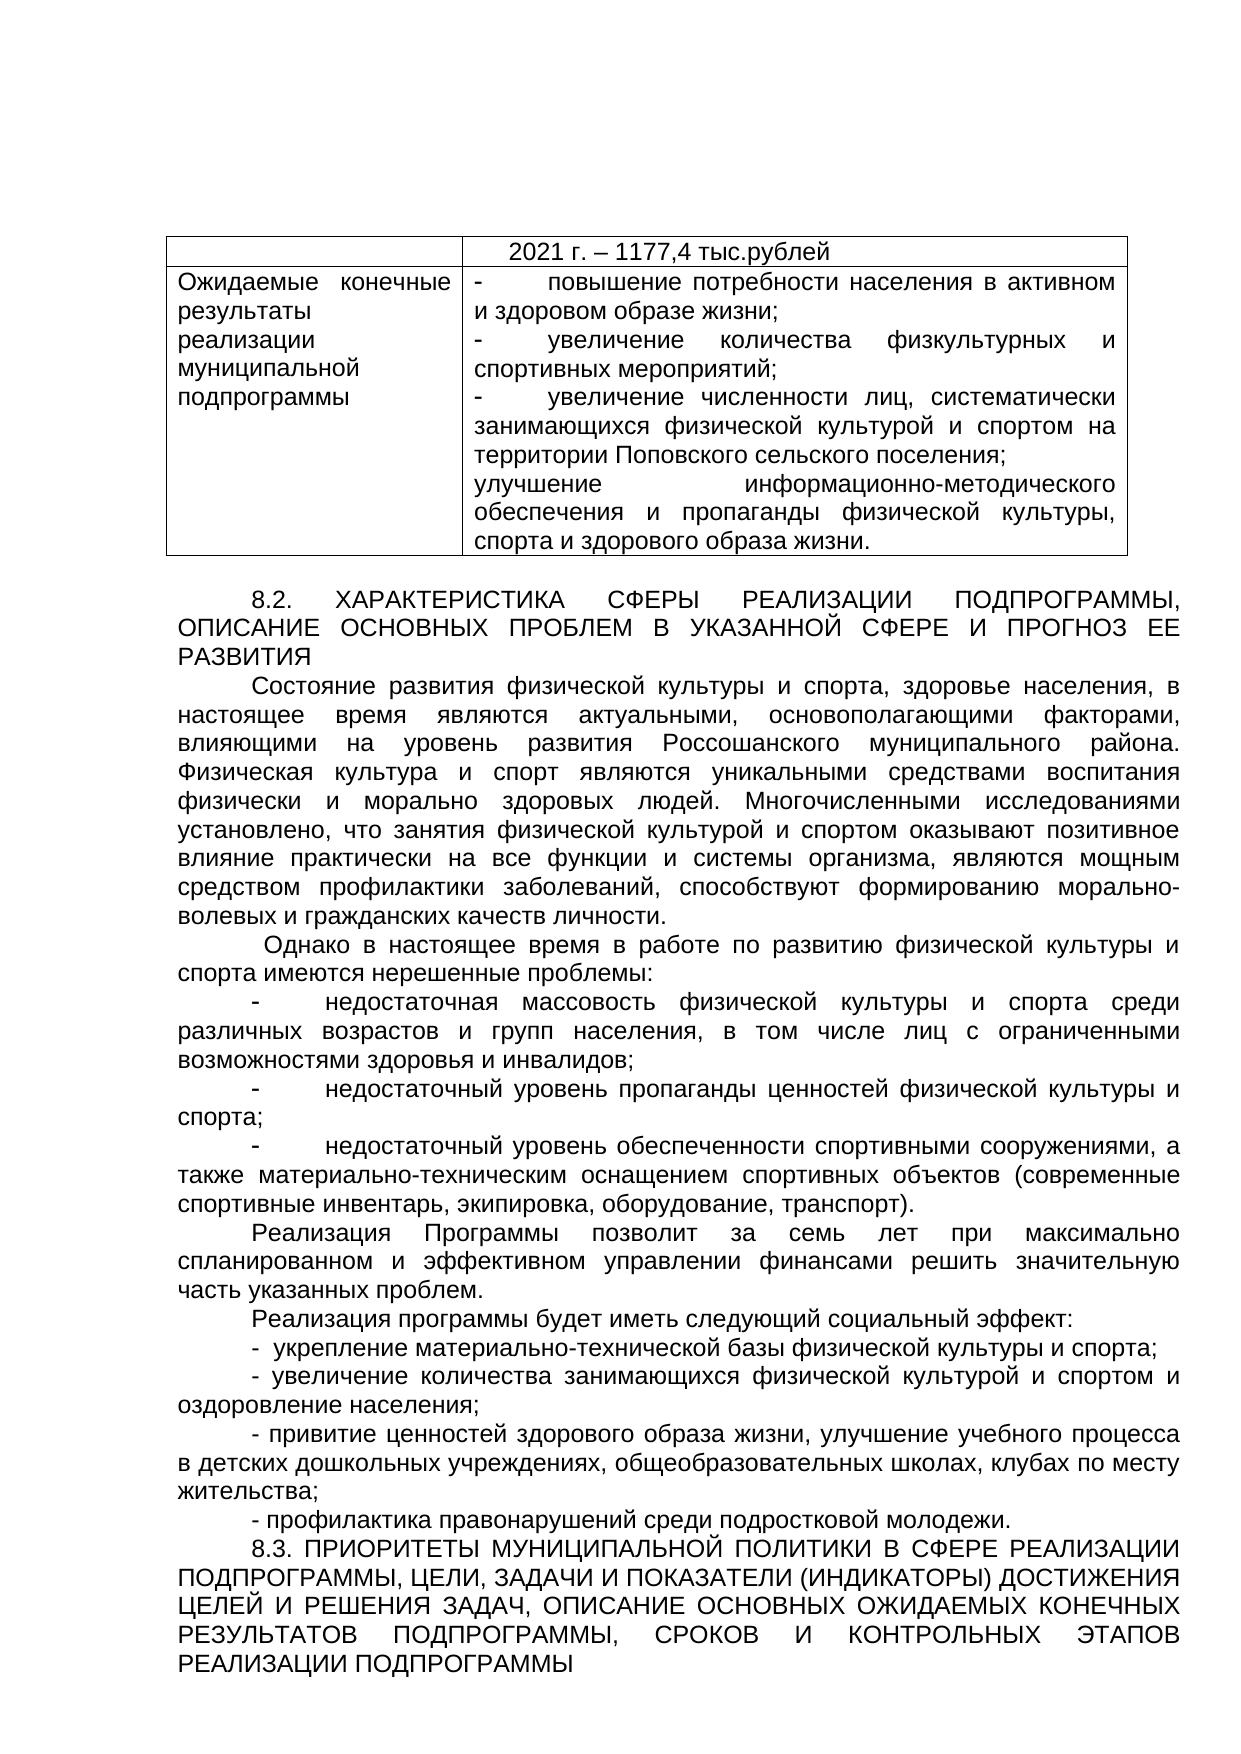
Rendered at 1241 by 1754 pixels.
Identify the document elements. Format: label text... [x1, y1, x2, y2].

table_cell повышение потребности населения в активном и здоровом образе жизни; увеличение количества физкультурных и спортивных мероприятий; увеличение численности лиц, систематически занимающихся физической культурой и спортом на территории Поповского сельского поселения; улучшение информационно-методического обеспечения и пропаганды физической культуры, спорта и здорового образа жизни. [463, 267, 1127, 555]
list недостаточный уровень обеспеченности спортивными сооружениями, а также материально-техническим оснащением спортивных объектов (современные спортивные инвентарь, экипировка, оборудование, транспорт). [177, 1131, 1181, 1217]
text - профилактика правонарушений среди подростковой молодежи. [177, 1505, 1181, 1534]
text - укрепление материально-технической базы физической культуры и спорта; [177, 1332, 1181, 1361]
text - привитие ценностей здорового образа жизни, улучшение учебного процесса в детских дошкольных учреждениях, общеобразовательных школах, клубах по месту жительства; [177, 1419, 1181, 1505]
text Реализация Программы позволит за семь лет при максимально спланированном и эффективном управлении финансами решить значительную часть указанных проблем. [177, 1217, 1181, 1304]
text Реализация программы будет иметь следующий социальный эффект: [177, 1304, 1181, 1332]
text - увеличение количества занимающихся физической культурой и спортом и оздоровление населения; [177, 1361, 1181, 1419]
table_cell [167, 237, 462, 266]
text 8.2. ХАРАКТЕРИСТИКА СФЕРЫ РЕАЛИЗАЦИИ ПОДПРОГРАММЫ, ОПИСАНИЕ ОСНОВНЫХ ПРОБЛЕМ В УКАЗАННОЙ СФЕРЕ И ПРОГНОЗ ЕЕ РАЗВИТИЯ [177, 585, 1181, 671]
table_cell Ожидаемые конечные результаты реализации муниципальной подпрограммы [167, 267, 462, 555]
text Состояние развития физической культуры и спорта, здоровье населения, в настоящее время являются актуальными, основополагающими факторами, влияющими на уровень развития Россошанского муниципального района. Физическая культура и спорт являются уникальными средствами воспитания физически и морально здоровых людей. Многочисленными исследованиями установлено, что занятия физической культурой и спортом оказывают позитивное влияние практически на все функции и системы организма, являются мощным средством профилактики заболеваний, способствуют формированию морально-волевых и гражданских качеств личности. [177, 671, 1181, 930]
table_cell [463, 237, 1127, 266]
list недостаточная массовость физической культуры и спорта среди различных возрастов и групп населения, в том числе лиц с ограниченными возможностями здоровья и инвалидов; [177, 987, 1181, 1073]
text Однако в настоящее время в работе по развитию физической культуры и спорта имеются нерешенные проблемы: [177, 930, 1181, 987]
text 8.3. ПРИОРИТЕТЫ МУНИЦИПАЛЬНОЙ ПОЛИТИКИ В СФЕРЕ РЕАЛИЗАЦИИ ПОДПРОГРАММЫ, ЦЕЛИ, ЗАДАЧИ И ПОКАЗАТЕЛИ (ИНДИКАТОРЫ) ДОСТИЖЕНИЯ ЦЕЛЕЙ И РЕШЕНИЯ ЗАДАЧ, ОПИСАНИЕ ОСНОВНЫХ ОЖИДАЕМЫХ КОНЕЧНЫХ РЕЗУЛЬТАТОВ ПОДПРОГРАММЫ, СРОКОВ И КОНТРОЛЬНЫХ ЭТАПОВ РЕАЛИЗАЦИИ ПОДПРОГРАММЫ [177, 1534, 1181, 1677]
list недостаточный уровень пропаганды ценностей физической культуры и спорта; [177, 1073, 1181, 1131]
